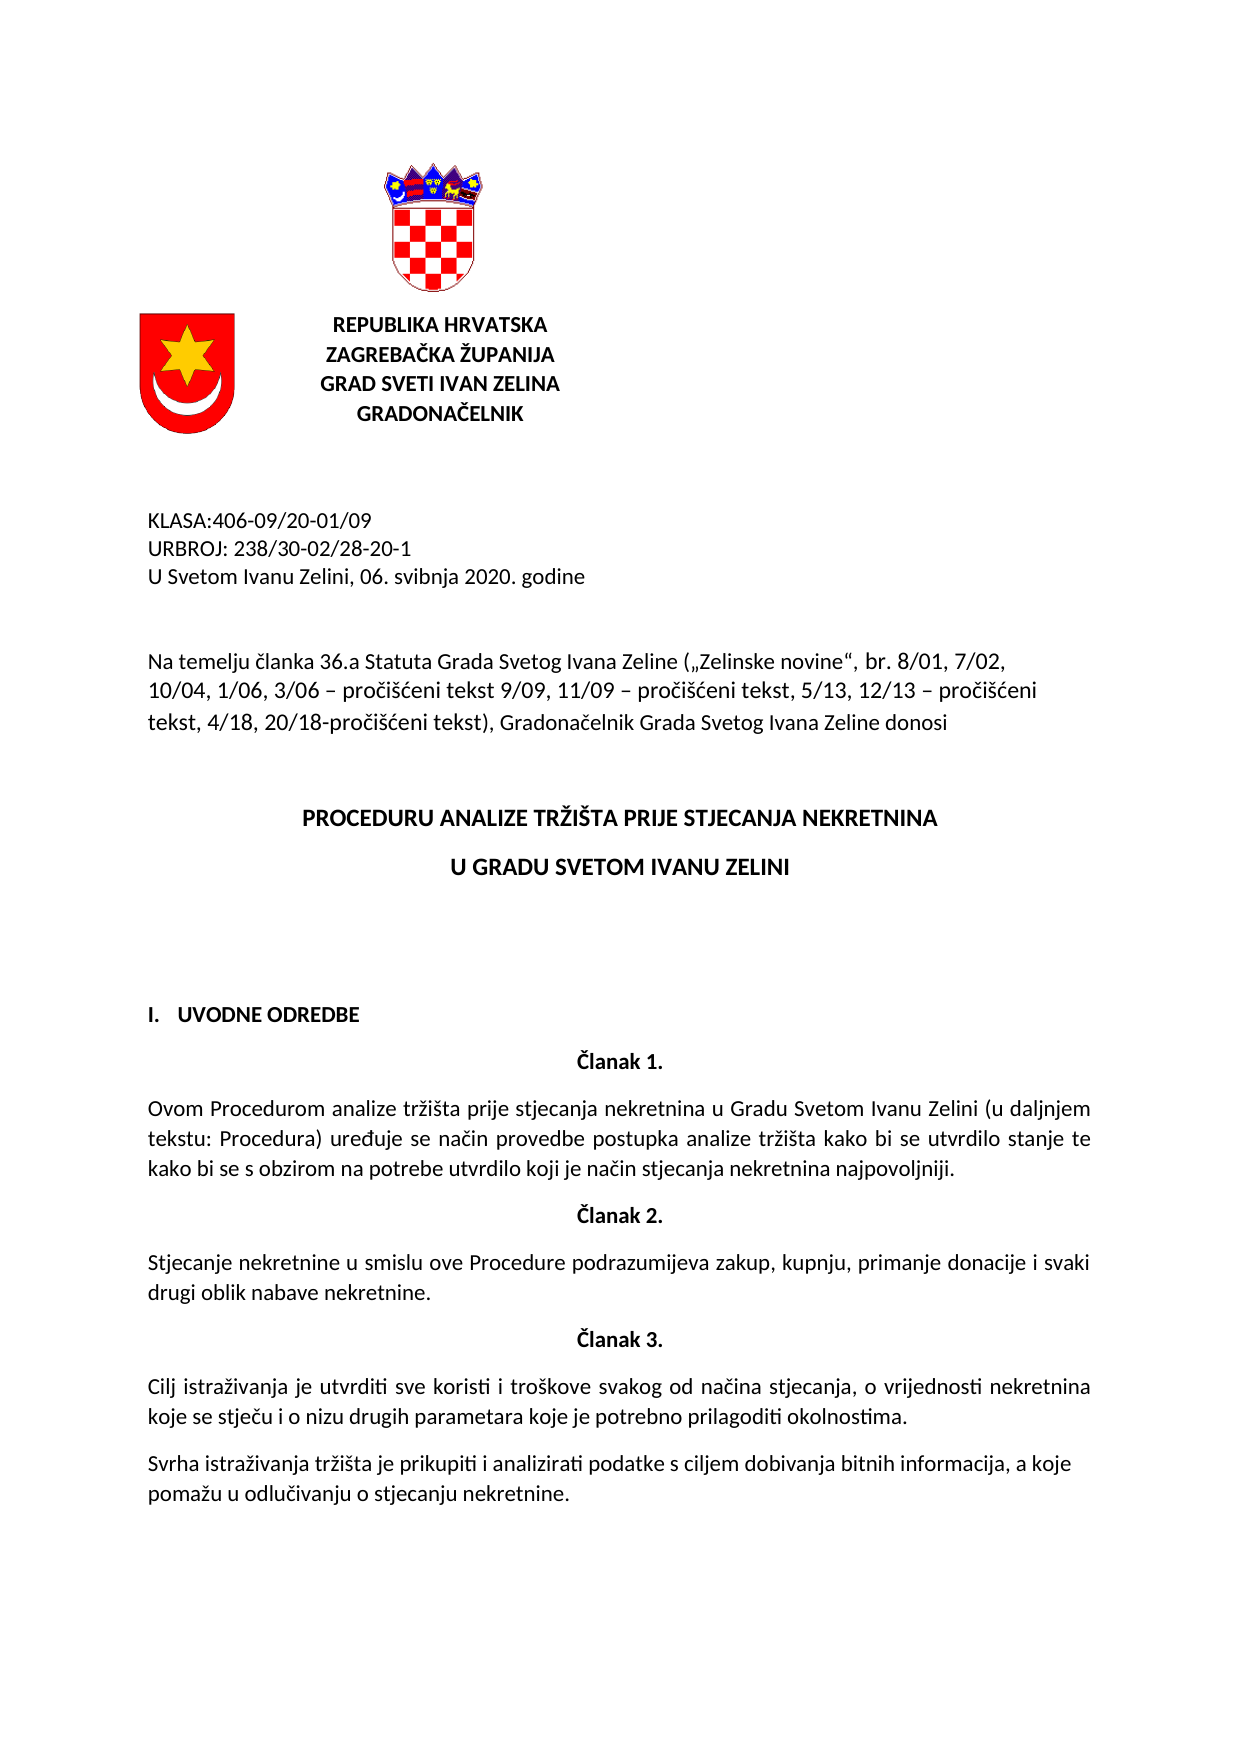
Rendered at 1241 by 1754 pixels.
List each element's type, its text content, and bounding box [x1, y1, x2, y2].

picture [353, 147, 527, 309]
text Članak 3. [148, 1325, 1093, 1353]
picture [139, 313, 235, 434]
text Cilj istraživanja je utvrditi sve koristi i troškove svakog od načina stjecanja, o vrijednosti nekretnina koje se stječu i o nizu drugih parametara koje je potrebno prilagoditi okolnostima. [148, 1372, 1093, 1430]
text Članak 1. [148, 1047, 1093, 1075]
text Na temelju članka 36.a Statuta Grada Svetog Ivana Zeline („Zelinske novine“, br. 8/01, 7/02, [148, 646, 1093, 675]
text 10/04, 1/06, 3/06 – pročišćeni tekst 9/09, 11/09 – pročišćeni tekst, 5/13, 12/13 – pročišćeni tekst, 4/18, 20/18-pročišćeni tekst), Gradonačelnik Grada Svetog Ivana Zeline donosi [148, 675, 1093, 736]
text PROCEDURU ANALIZE TRŽIŠTA PRIJE STJECANJA NEKRETNINA [148, 802, 1093, 832]
list UVODNE ODREDBE [148, 1000, 1093, 1028]
text Članak 2. [148, 1201, 1093, 1229]
text Ovom Procedurom analize tržišta prije stjecanja nekretnina u Gradu Svetom Ivanu Zelini (u daljnjem tekstu: Procedura) uređuje se način provedbe postupka analize tržišta kako bi se utvrdilo stanje te kako bi se s obzirom na potrebe utvrdilo koji je način stjecanja nekretnina najpovoljniji. [148, 1094, 1093, 1182]
text U GRADU SVETOM IVANU ZELINI [148, 851, 1093, 882]
text Stjecanje nekretnine u smislu ove Procedure podrazumijeva zakup, kupnju, primanje donacije i svaki drugi oblik nabave nekretnine. [148, 1248, 1093, 1306]
text Svrha istraživanja tržišta je prikupiti i analizirati podatke s ciljem dobivanja bitnih informacija, a koje pomažu u odlučivanju o stjecanju nekretnine. [148, 1449, 1093, 1507]
